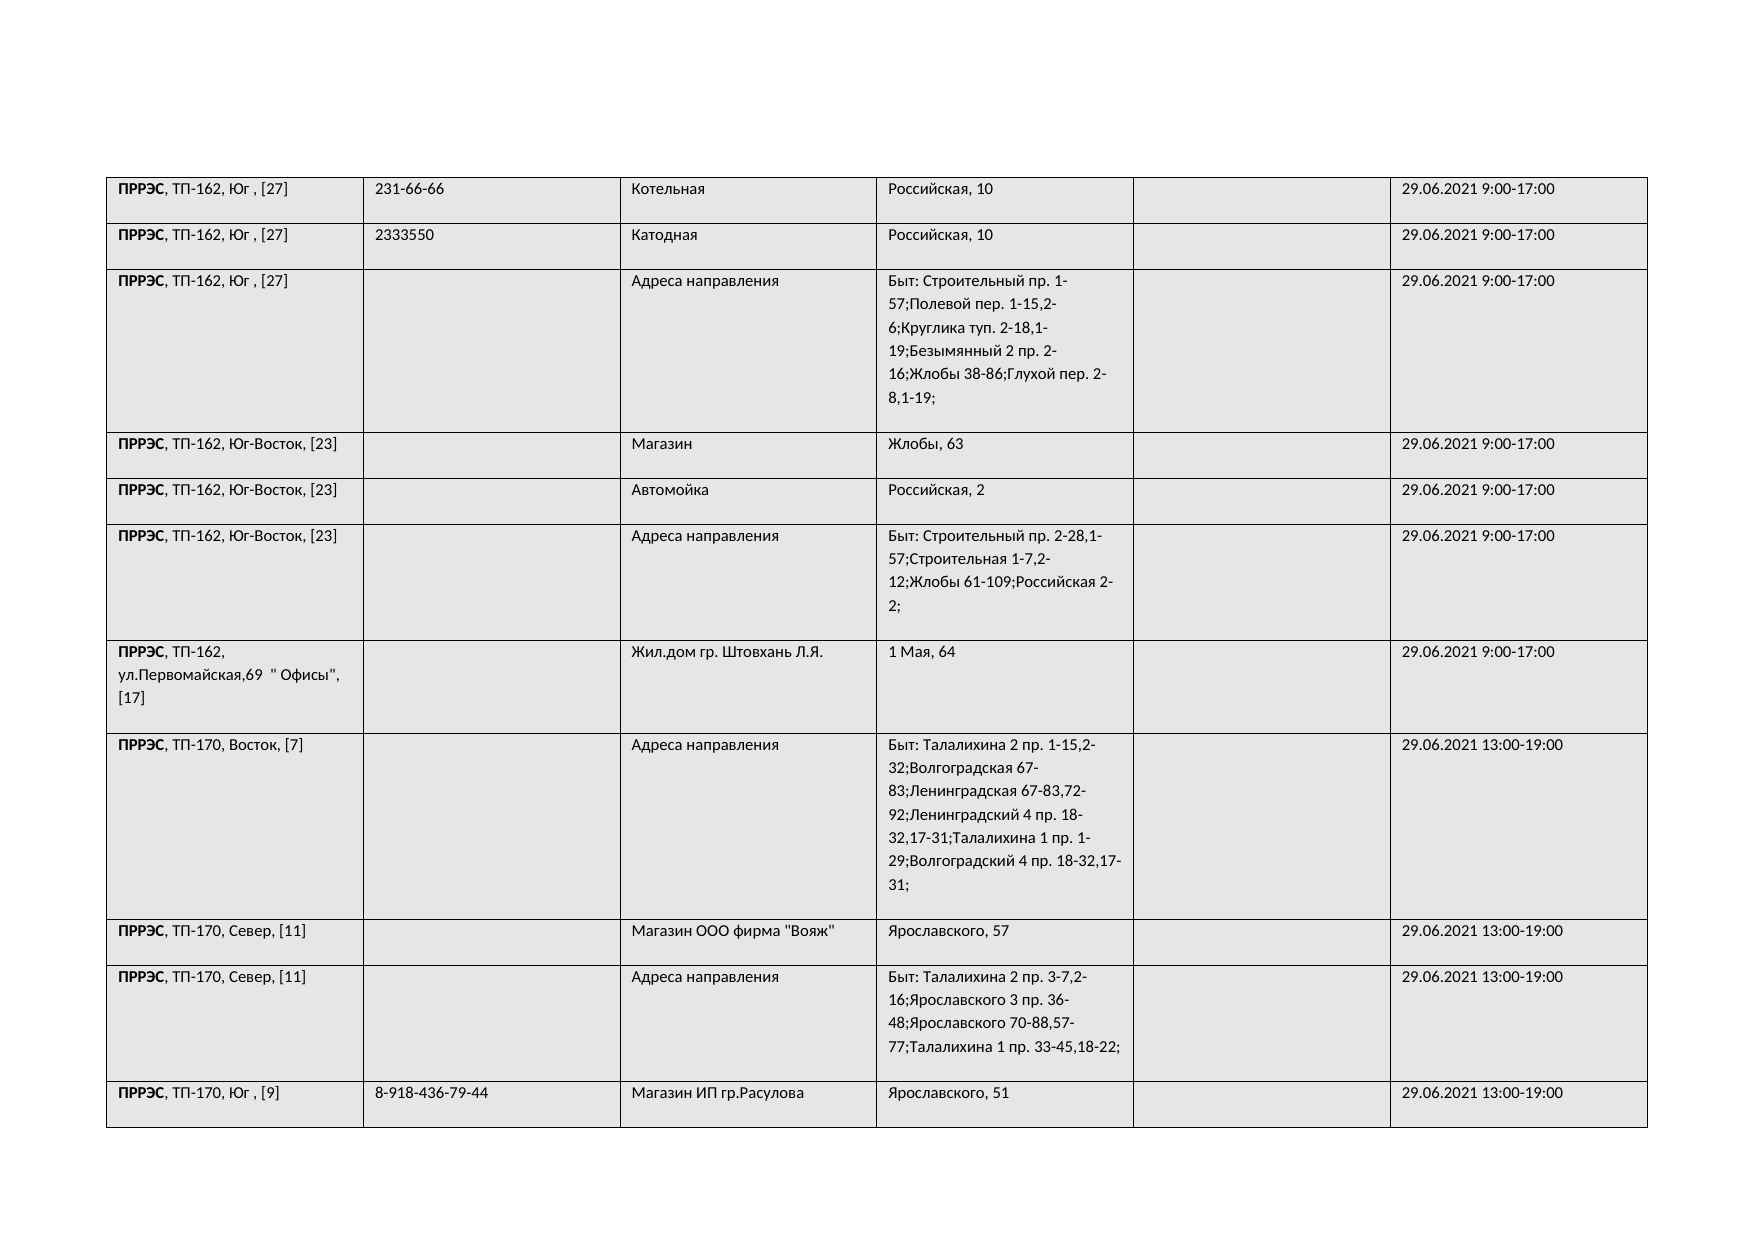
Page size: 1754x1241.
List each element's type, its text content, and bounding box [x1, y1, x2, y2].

table_cell Быт: Талалихина 2 пр. 3-7,2-16;Ярославского 3 пр. 36-48;Ярославского 70-88,57-77;Талалихина 1 пр. 33-45,18-22; [877, 966, 1133, 1081]
table_cell ПРРЭС, ТП-170, Восток, [7] [107, 734, 363, 919]
table_cell Адреса направления [621, 734, 876, 919]
table_cell 29.06.2021 13:00-19:00 [1391, 920, 1647, 965]
table_cell 1 Мая, 64 [877, 641, 1133, 733]
table_cell Российская, 10 [877, 224, 1133, 269]
table_cell Катодная [621, 224, 876, 269]
table_cell 29.06.2021 9:00-17:00 [1391, 270, 1647, 432]
table_cell [1134, 525, 1390, 640]
table_cell Жил.дом гр. Штовхань Л.Я. [621, 641, 876, 733]
table_cell Адреса направления [621, 966, 876, 1081]
table_cell [364, 270, 620, 432]
table_cell Адреса направления [621, 525, 876, 640]
table_cell Магазин ООО фирма "Вояж" [621, 920, 876, 965]
table_cell [364, 641, 620, 733]
table_cell [1134, 479, 1390, 524]
table_cell [364, 734, 620, 919]
table_cell ПРРЭС, ТП-170, Север, [11] [107, 966, 363, 1081]
table_cell Жлобы, 63 [877, 433, 1133, 478]
table_cell 29.06.2021 9:00-17:00 [1391, 525, 1647, 640]
table_cell Автомойка [621, 479, 876, 524]
table_cell ПРРЭС, ТП-162, Юг , [27] [107, 224, 363, 269]
table_cell [1134, 920, 1390, 965]
table_cell 29.06.2021 9:00-17:00 [1391, 433, 1647, 478]
table_cell Адреса направления [621, 270, 876, 432]
table_cell [364, 966, 620, 1081]
table_cell Магазин [621, 433, 876, 478]
table_cell [1134, 734, 1390, 919]
table_cell 29.06.2021 13:00-19:00 [1391, 734, 1647, 919]
table_cell ПРРЭС, ТП-162, ул.Первомайская,69 " Офисы", [17] [107, 641, 363, 733]
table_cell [1391, 178, 1647, 223]
table_cell Ярославского, 51 [877, 1082, 1133, 1127]
table_cell ПРРЭС, ТП-162, Юг , [27] [107, 270, 363, 432]
table_cell ПРРЭС, ТП-162, Юг-Восток, [23] [107, 525, 363, 640]
table_cell ПРРЭС, ТП-162, Юг , [27] [107, 178, 363, 223]
table_cell Котельная [621, 178, 876, 223]
table_cell Быт: Строительный пр. 2-28,1-57;Строительная 1-7,2-12;Жлобы 61-109;Российская 2-2; [877, 525, 1133, 640]
table_cell Быт: Строительный пр. 1-57;Полевой пер. 1-15,2-6;Круглика туп. 2-18,1-19;Безымянный 2 пр. 2-16;Жлобы 38-86;Глухой пер. 2-8,1-19; [877, 270, 1133, 432]
table_cell ПРРЭС, ТП-162, Юг-Восток, [23] [107, 479, 363, 524]
table_cell [364, 433, 620, 478]
table_cell ПРРЭС, ТП-162, Юг-Восток, [23] [107, 433, 363, 478]
table_cell 29.06.2021 9:00-17:00 [1391, 641, 1647, 733]
table_cell Российская, 2 [877, 479, 1133, 524]
table_cell [1134, 270, 1390, 432]
table_cell [1134, 966, 1390, 1081]
table_cell 29.06.2021 13:00-19:00 [1391, 966, 1647, 1081]
table_cell [364, 525, 620, 640]
table_cell Быт: Талалихина 2 пр. 1-15,2-32;Волгоградская 67-83;Ленинградская 67-83,72-92;Ленинградский 4 пр. 18-32,17-31;Талалихина 1 пр. 1-29;Волгоградский 4 пр. 18-32,17-31; [877, 734, 1133, 919]
table_cell Магазин ИП гр.Расулова [621, 1082, 876, 1127]
table_cell [364, 479, 620, 524]
table_cell 231-66-66 [364, 178, 620, 223]
table_cell [1134, 178, 1390, 223]
table_cell [1134, 433, 1390, 478]
table_cell 29.06.2021 9:00-17:00 [1391, 479, 1647, 524]
table_cell 29.06.2021 9:00-17:00 [1391, 224, 1647, 269]
table_cell 2333550 [364, 224, 620, 269]
table_cell [364, 920, 620, 965]
table_cell [1134, 641, 1390, 733]
table_cell Российская, 10 [877, 178, 1133, 223]
table_cell Ярославского, 57 [877, 920, 1133, 965]
table_cell [1134, 224, 1390, 269]
table_cell 8-918-436-79-44 [364, 1082, 620, 1127]
table_cell [1134, 1082, 1390, 1127]
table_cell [107, 1082, 363, 1127]
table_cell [1391, 1082, 1647, 1127]
table_cell ПРРЭС, ТП-170, Север, [11] [107, 920, 363, 965]
